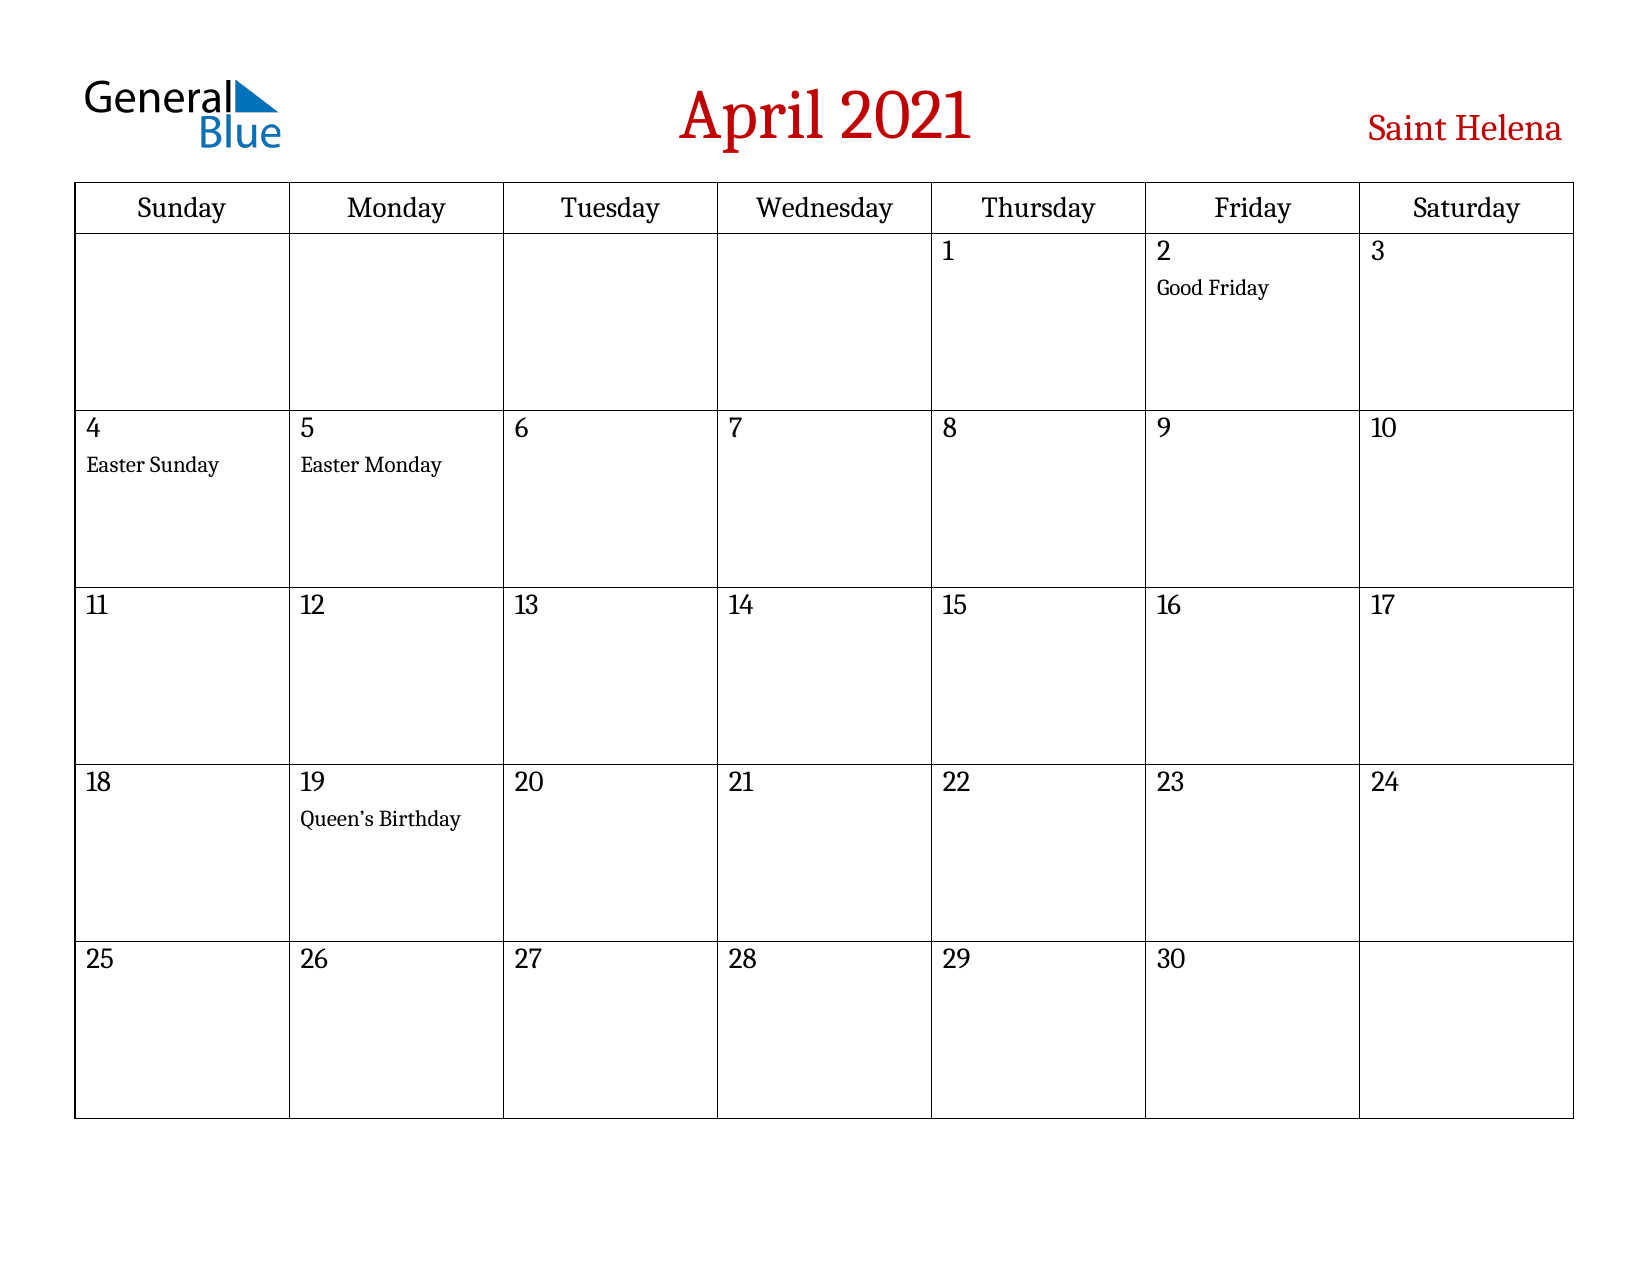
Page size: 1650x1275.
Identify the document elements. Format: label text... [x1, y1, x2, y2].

table_cell 8 [932, 411, 1145, 452]
table_cell 3 [1360, 234, 1573, 275]
table_cell [504, 234, 717, 275]
table_cell [76, 629, 289, 764]
table_cell 26 [290, 942, 503, 983]
table_header April 2021 [503, 75, 1146, 182]
table_cell [1360, 942, 1573, 983]
table_cell 10 [1360, 411, 1573, 452]
table_cell 14 [718, 588, 931, 629]
table_cell [1146, 629, 1359, 764]
table_cell 27 [504, 942, 717, 983]
table_cell [932, 806, 1145, 941]
table_cell [504, 452, 717, 587]
table_cell 2 [1146, 234, 1359, 275]
table_cell Monday [290, 183, 503, 233]
table_cell [1146, 806, 1359, 941]
table_cell Easter Sunday [76, 452, 289, 587]
table_cell 17 [1360, 588, 1573, 629]
table_cell 20 [504, 765, 717, 806]
table_cell [1360, 275, 1573, 410]
table_cell Easter Monday [290, 452, 503, 587]
table_cell 24 [1360, 765, 1573, 806]
table_cell 18 [76, 765, 289, 806]
table_cell [76, 234, 289, 275]
table_cell 7 [718, 411, 931, 452]
table_cell 15 [932, 588, 1145, 629]
table_cell [718, 806, 931, 941]
table_cell [76, 806, 289, 941]
table_cell 28 [718, 942, 931, 983]
table_cell 21 [718, 765, 931, 806]
table_cell 29 [932, 942, 1145, 983]
table_cell 13 [504, 588, 717, 629]
table_cell 19 [290, 765, 503, 806]
table_cell Thursday [932, 183, 1145, 233]
table_cell Friday [1146, 183, 1359, 233]
table_cell Wednesday [718, 183, 931, 233]
table_cell [504, 806, 717, 941]
table_cell [718, 629, 931, 764]
table_cell 16 [1146, 588, 1359, 629]
table_cell [504, 629, 717, 764]
table_cell [932, 275, 1145, 410]
table_cell 5 [290, 411, 503, 452]
table_cell [718, 452, 931, 587]
table_cell Queen’s Birthday [290, 806, 503, 941]
table_cell 23 [1146, 765, 1359, 806]
table_cell 9 [1146, 411, 1359, 452]
table_cell [932, 983, 1145, 1118]
table_cell 1 [932, 234, 1145, 275]
table_cell Good Friday [1146, 275, 1359, 410]
table_cell [504, 275, 717, 410]
table_cell [932, 452, 1145, 587]
table_cell [290, 234, 503, 275]
table_cell [76, 275, 289, 410]
table_cell [1360, 983, 1573, 1118]
table_header [75, 75, 503, 182]
table_cell [290, 629, 503, 764]
table_cell [718, 983, 931, 1118]
table_cell [1360, 629, 1573, 764]
table_cell [1146, 452, 1359, 587]
table_cell 22 [932, 765, 1145, 806]
table_cell [290, 275, 503, 410]
table_cell 30 [1146, 942, 1359, 983]
table_cell Sunday [76, 183, 289, 233]
table_cell 12 [290, 588, 503, 629]
table_cell 25 [76, 942, 289, 983]
table_cell Tuesday [504, 183, 717, 233]
table_cell 4 [76, 411, 289, 452]
table_cell [1360, 452, 1573, 587]
table_cell [504, 983, 717, 1118]
table_header Saint Helena [1146, 75, 1574, 182]
table_cell 11 [76, 588, 289, 629]
table_cell [718, 234, 931, 275]
table_cell [932, 629, 1145, 764]
table_cell [1146, 983, 1359, 1118]
table_cell [718, 275, 931, 410]
table_cell Saturday [1360, 183, 1573, 233]
table_cell 6 [504, 411, 717, 452]
table_cell [1360, 806, 1573, 941]
table_cell [290, 983, 503, 1118]
table_cell [76, 983, 289, 1118]
picture [85, 80, 281, 148]
